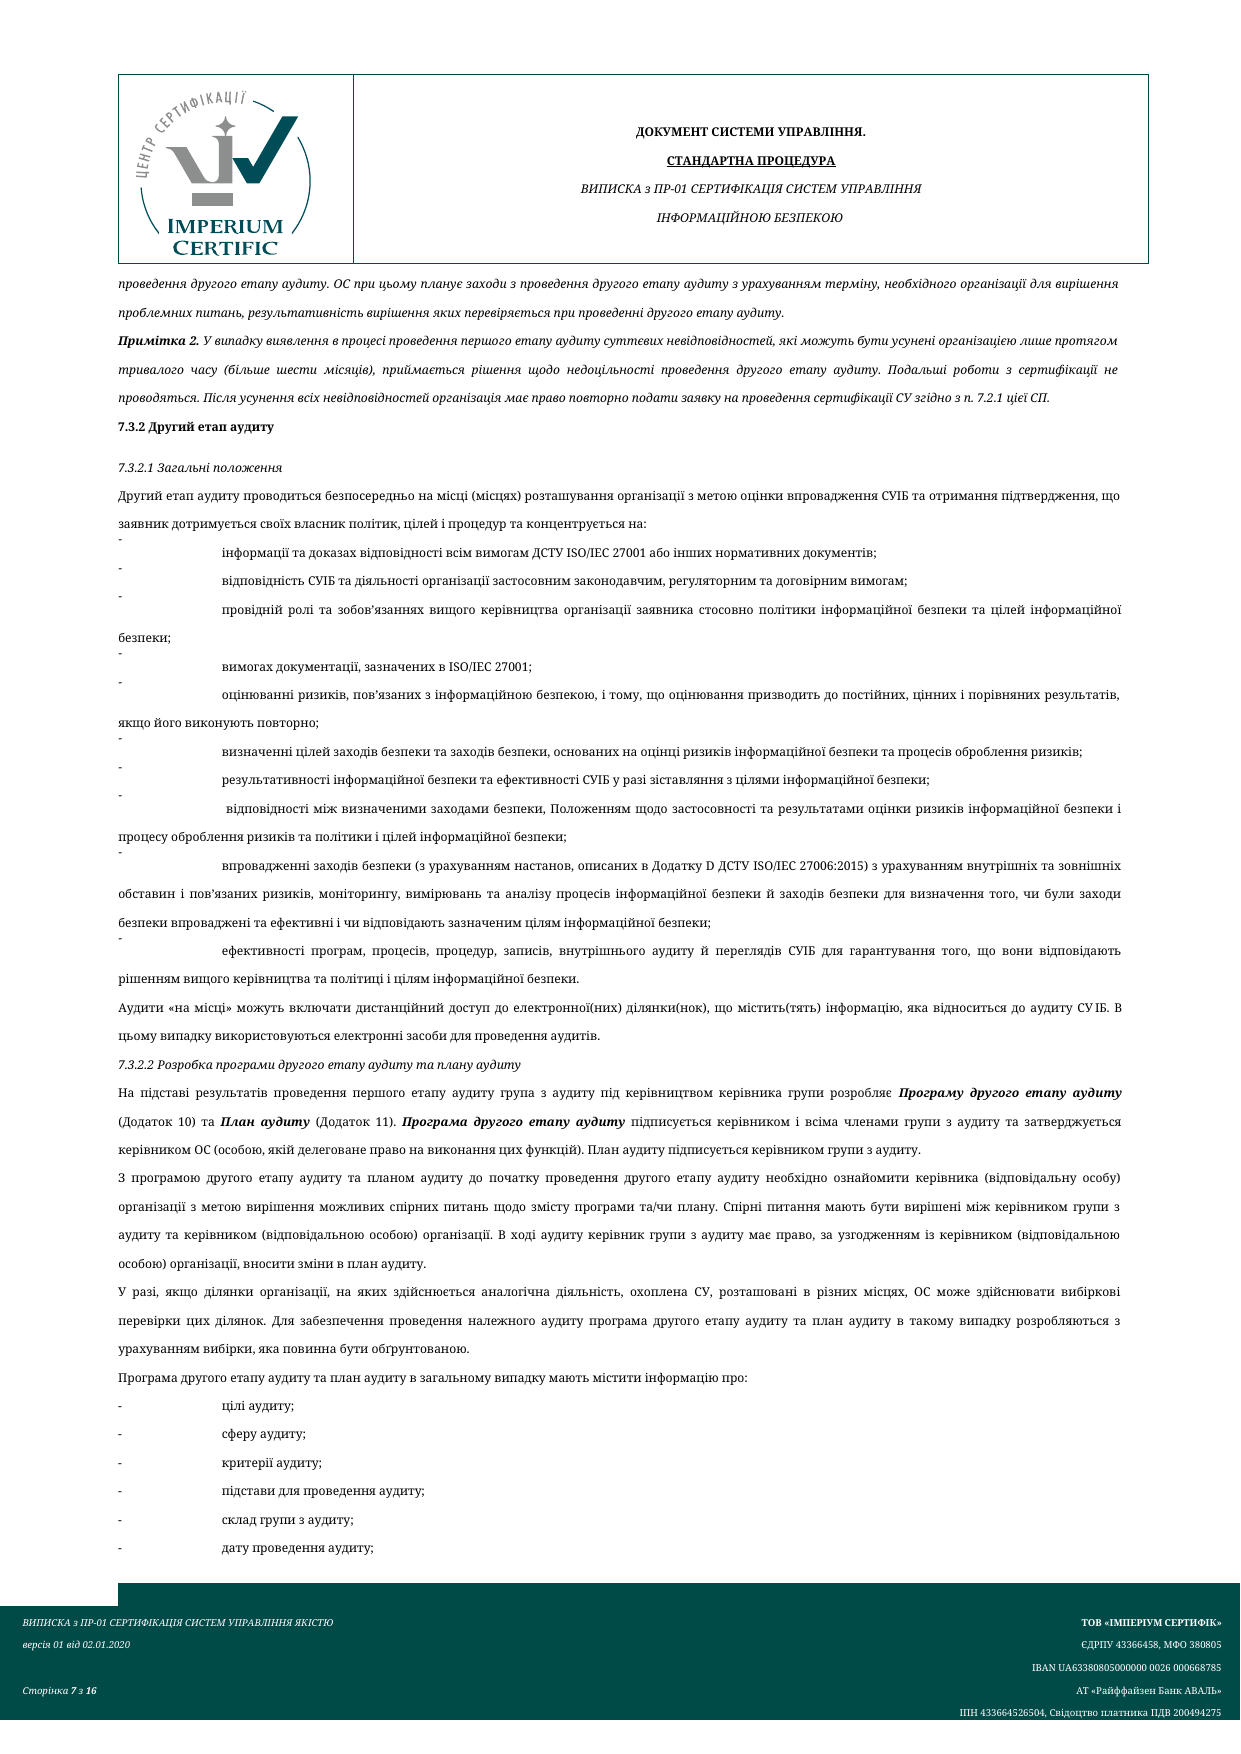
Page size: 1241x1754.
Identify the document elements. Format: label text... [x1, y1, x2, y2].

text Другий етап аудиту проводиться безпосередньо на місці (місцях) розташування організації з метою оцінки впровадження СУІБ та отримання підтвердження, що заявник дотримується своїх власник політик, цілей і процедур та концентрується на: [118, 476, 1122, 532]
text Аудити «на місці» можуть включати дистанційний доступ до електронної(них) ділянки(нок), що містить(тять) інформацію, яка відноситься до аудиту СУІБ. В цьому випадку використовуються електронні засоби для проведення аудитів. [118, 987, 1122, 1044]
list оцінюванні ризиків, пов’язаних з інформаційною безпекою, і тому, що оцінювання призводить до постійних, цінних і порівняних результатів, якщо його виконують повторно; [118, 675, 1122, 732]
text На підставі результатів проведення першого етапу аудиту група з аудиту під керівництвом керівника групи розробляє Програму другого етапу аудиту (Додаток 10) та План аудиту (Додаток 11). Програма другого етапу аудиту підписується керівником і всіма членами групи з аудиту та затверджується керівником ОС (особою, якій делеговане право на виконання цих функцій). План аудиту підписується керівником групи з аудиту. [118, 1073, 1122, 1158]
list відповідності між визначеними заходами безпеки, Положенням щодо застосовності та результатами оцінки ризиків інформаційної безпеки і процесу оброблення ризиків та політики і цілей інформаційної безпеки; [118, 788, 1122, 845]
text - критерії аудиту; [118, 1442, 1122, 1471]
list ефективності програм, процесів, процедур, записів, внутрішнього аудиту й переглядів СУІБ для гарантування того, що вони відповідають рішенням вищого керівництва та політиці і цілям інформаційної безпеки. [118, 931, 1122, 987]
list інформації та доказах відповідності всім вимогам ДСТУ ISO/IEC 27001 або інших нормативних документів; [118, 532, 1122, 561]
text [118, 264, 1122, 321]
text Програма другого етапу аудиту та план аудиту в загальному випадку мають містити інформацію про: [118, 1357, 1122, 1386]
text 7.3.2.1 Загальні положення [118, 447, 1122, 476]
text З програмою другого етапу аудиту та планом аудиту до початку проведення другого етапу аудиту необхідно ознайомити керівника (відповідальну особу) організації з метою вирішення можливих спірних питань щодо змісту програми та/чи плану. Спірні питання мають бути вирішені між керівником групи з аудиту та керівником (відповідальною особою) організації. В ході аудиту керівник групи з аудиту має право, за узгодженням із керівником (відповідальною особою) організації, вносити зміни в план аудиту. [118, 1158, 1122, 1272]
list вимогах документації, зазначених в ISO/IEC 27001; [118, 646, 1122, 675]
list визначенні цілей заходів безпеки та заходів безпеки, основаних на оцінці ризиків інформаційної безпеки та процесів оброблення ризиків; [118, 732, 1122, 760]
text 7.3.2 Другий етап аудиту [118, 406, 1122, 435]
list впровадженні заходів безпеки (з урахуванням настанов, описаних в Додатку D ДСТУ ISO/IEC 27006:2015) з урахуванням внутрішніх та зовнішніх обставин і пов’язаних ризиків, моніторингу, вимірювань та аналізу процесів інформаційної безпеки й заходів безпеки для визначення того, чи були заходи безпеки впроваджені та ефективні і чи відповідають зазначеним цілям інформаційної безпеки; [118, 845, 1122, 931]
list результативності інформаційної безпеки та ефективності СУІБ у разі зіставляння з цілями інформаційної безпеки; [118, 760, 1122, 788]
text - цілі аудиту; [118, 1386, 1122, 1414]
text Примітка 2. У випадку виявлення в процесі проведення першого етапу аудиту суттєвих невідповідностей, які можуть бути усунені організацією лише протягом тривалого часу (більше шести місяців), приймається рішення щодо недоцільності проведення другого етапу аудиту. Подальші роботи з сертифікації не проводяться. Після усунення всіх невідповідностей організація має право повторно подати заявку на проведення сертифікації СУ згідно з п. 7.2.1 цієї СП. [118, 321, 1122, 406]
list відповідність СУІБ та діяльності організації застосовним законодавчим, регуляторним та договірним вимогам; [118, 561, 1122, 589]
text - склад групи з аудиту; [118, 1499, 1122, 1528]
text 7.3.2.2 Розробка програми другого етапу аудиту та плану аудиту [118, 1044, 1122, 1073]
text - сферу аудиту; [118, 1414, 1122, 1442]
text У разі, якщо ділянки організації, на яких здійснюється аналогічна діяльність, охоплена СУ, розташовані в різних місцях, ОС може здійснювати вибіркові перевірки цих ділянок. Для забезпечення проведення належного аудиту програма другого етапу аудиту та план аудиту в такому випадку розробляються з урахуванням вибірки, яка повинна бути обґрунтованою. [118, 1272, 1122, 1357]
text - підстави для проведення аудиту; [118, 1471, 1122, 1499]
list провідній ролі та зобов’язаннях вищого керівництва організації заявника стосовно політики інформаційної безпеки та цілей інформаційної безпеки; [118, 589, 1122, 646]
text - дату проведення аудиту; [118, 1528, 1122, 1556]
